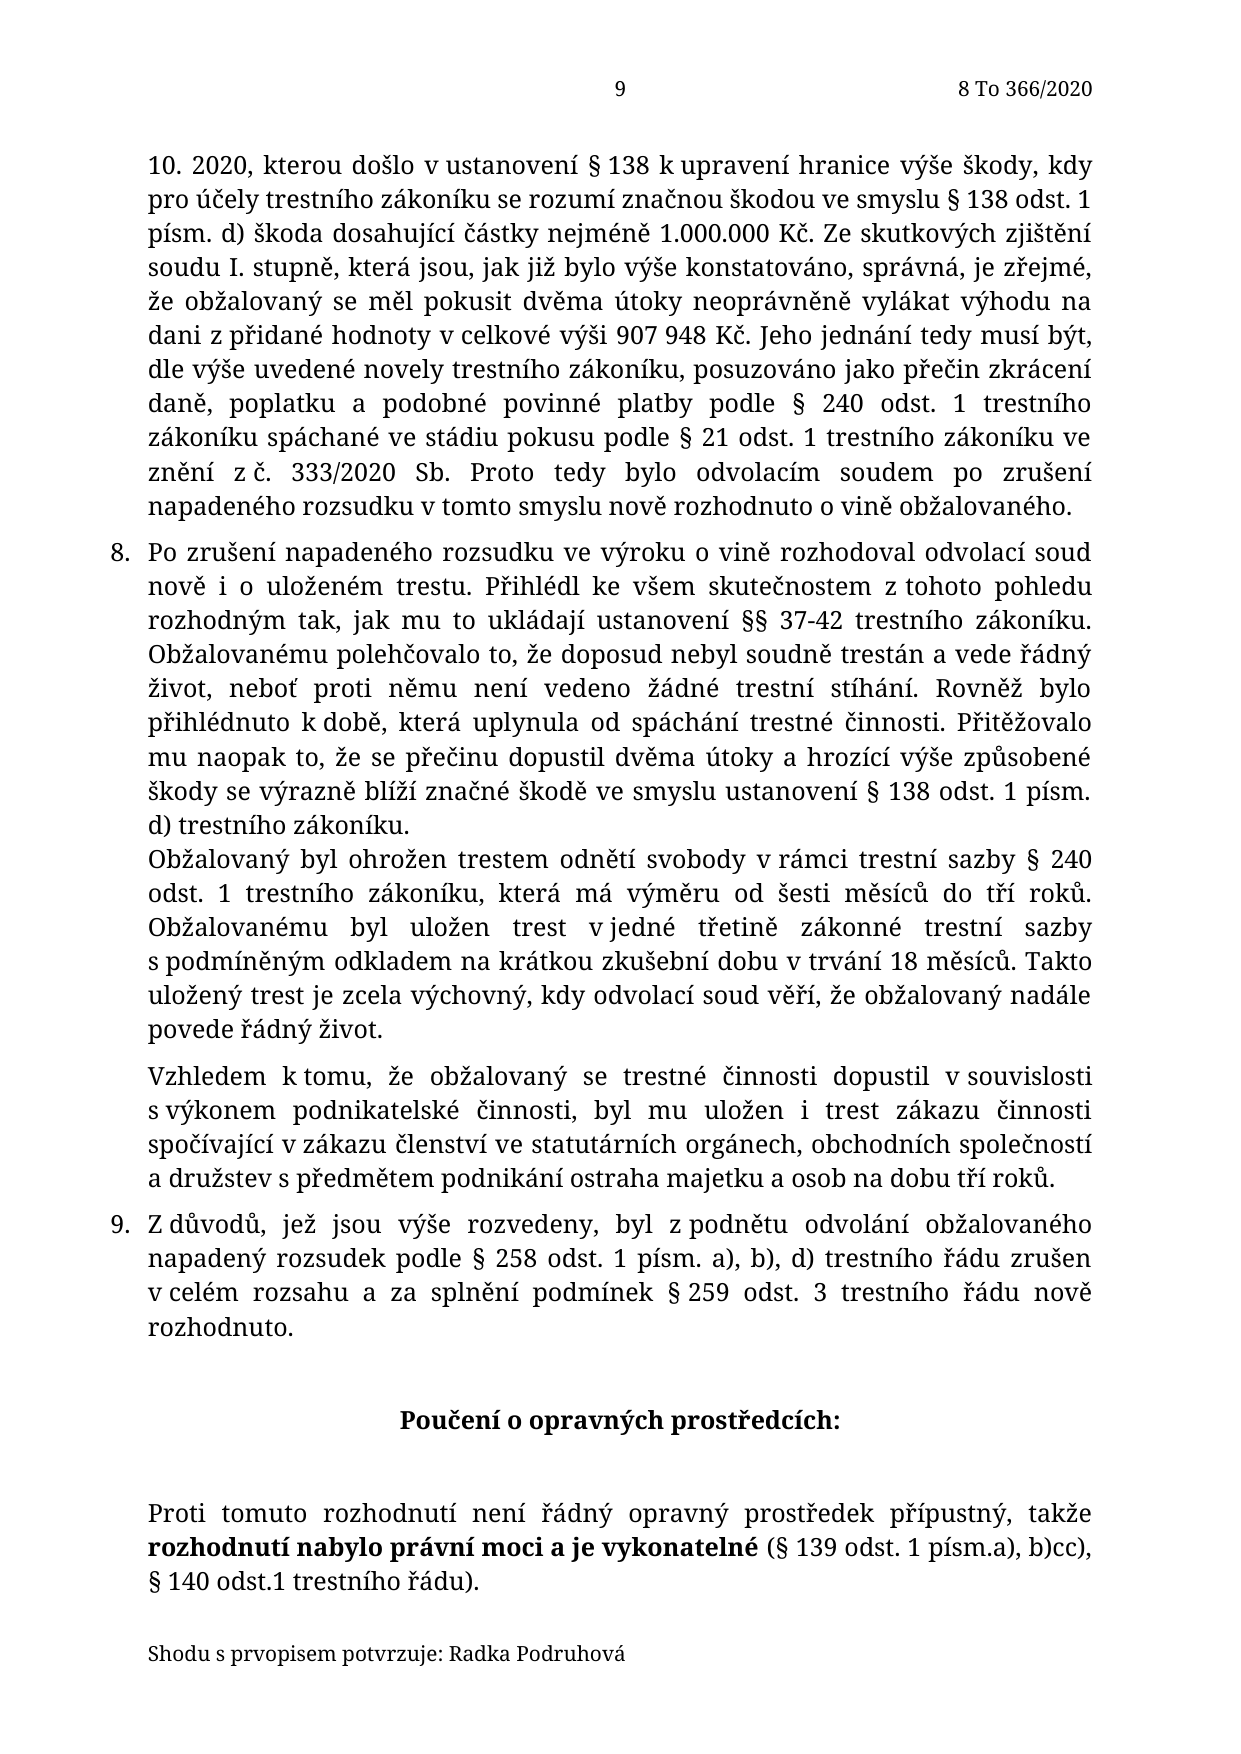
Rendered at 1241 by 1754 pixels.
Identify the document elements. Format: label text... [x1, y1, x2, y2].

list Po zrušení napadeného rozsudku ve výroku o vině rozhodoval odvolací soud nově i o uloženém trestu. Přihlédl ke všem skutečnostem z tohoto pohledu rozhodným tak, jak mu to ukládají ustanovení §§ 37-42 trestního zákoníku. Obžalovanému polehčovalo to, že doposud nebyl soudně trestán a vede řádný život, neboť proti němu není vedeno žádné trestní stíhání. Rovněž bylo přihlédnuto k době, která uplynula od spáchání trestné činnosti. Přitěžovalo mu naopak to, že se přečinu dopustil dvěma útoky a hrozící výše způsobené škody se výrazně blíží značné škodě ve smyslu ustanovení § 138 odst. 1 písm. d) trestního zákoníku. [110, 535, 1093, 841]
text Vzhledem k tomu, že obžalovaný se trestné činnosti dopustil v souvislosti s výkonem podnikatelské činnosti, byl mu uložen i trest zákazu činnosti spočívající v zákazu členství ve statutárních orgánech, obchodních společností a družstev s předmětem podnikání ostraha majetku a osob na dobu tří roků. [148, 1058, 1093, 1194]
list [110, 148, 1093, 522]
list Z důvodů, jež jsou výše rozvedeny, byl z podnětu odvolání obžalovaného napadený rozsudek podle § 258 odst. 1 písm. a), b), d) trestního řádu zrušen v celém rozsahu a za splnění podmínek § 259 odst. 3 trestního řádu nově rozhodnuto. [110, 1207, 1093, 1343]
text Proti tomuto rozhodnutí není řádný opravný prostředek přípustný, takže rozhodnutí nabylo právní moci a je vykonatelné (§ 139 odst. 1 písm.a), b)cc), § 140 odst.1 trestního řádu). [148, 1495, 1093, 1598]
text Poučení o opravných prostředcích: [148, 1402, 1093, 1436]
text Obžalovaný byl ohrožen trestem odnětí svobody v rámci trestní sazby § 240 odst. 1 trestního zákoníku, která má výměru od šesti měsíců do tří roků. Obžalovanému byl uložen trest v jedné třetině zákonné trestní sazby s podmíněným odkladem na krátkou zkušební dobu v trvání 18 měsíců. Takto uložený trest je zcela výchovný, kdy odvolací soud věří, že obžalovaný nadále povede řádný život. [148, 841, 1093, 1046]
